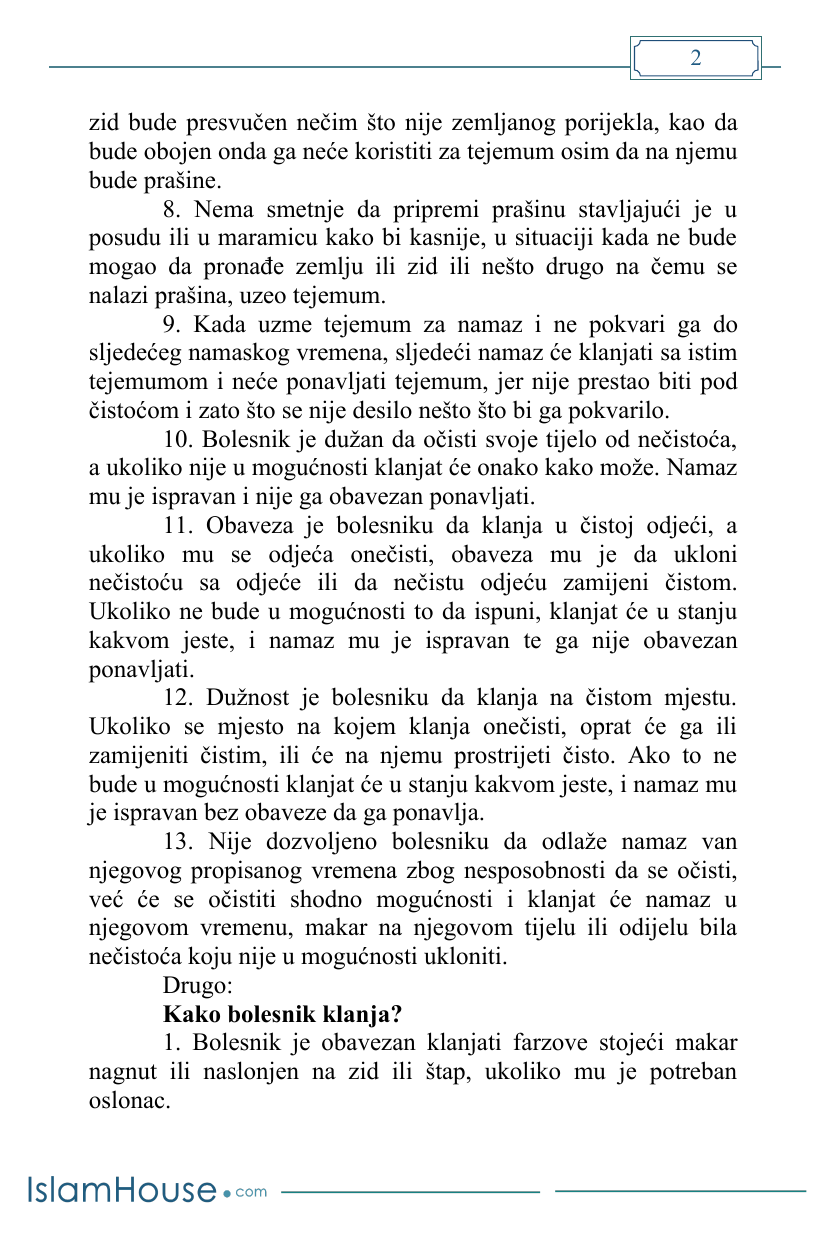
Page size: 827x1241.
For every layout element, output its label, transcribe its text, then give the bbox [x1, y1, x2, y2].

text Kako bolesnik klanja? [89, 999, 738, 1027]
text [89, 107, 738, 194]
text 9. Kada uzme tejemum za namaz i ne pokvari ga do sljedećeg namaskog vremena, sljedeći namaz će klanjati sa istim tejemumom i neće ponavljati tejemum, jer nije prestao biti pod čistoćom i zato što se nije desilo nešto što bi ga pokvarilo. [89, 309, 738, 424]
text 8. Nema smetnje da pripremi prašinu stavljajući je u posudu ili u maramicu kako bi kasnije, u situaciji kada ne bude mogao da pronađe zemlju ili zid ili nešto drugo na čemu se nalazi prašina, uzeo tejemum. [89, 194, 738, 309]
text 13. Nije dozvoljeno bolesniku da odlaže namaz van njegovog propisanog vremena zbog nesposobnosti da se očisti, već će se očistiti shodno mogućnosti i klanjat će namaz u njegovom vremenu, makar na njegovom tijelu ili odijelu bila nečistoća koju nije u mogućnosti ukloniti. [89, 826, 738, 970]
text 12. Dužnost je bolesniku da klanja na čistom mjestu. Ukoliko se mjesto na kojem klanja onečisti, oprat će ga ili zamijeniti čistim, ili će na njemu prostrijeti čisto. Ako to ne bude u mogućnosti klanjat će u stanju kakvom jeste, i namaz mu je ispravan bez obaveze da ga ponavlja. [89, 682, 738, 826]
picture [20, 1171, 541, 1209]
text 10. Bolesnik je dužan da očisti svoje tijelo od nečistoća, a ukoliko nije u mogućnosti klanjat će onako kako može. Namaz mu je ispravan i nije ga obavezan ponavljati. [89, 424, 738, 510]
text 11. Obaveza je bolesniku da klanja u čistoj odjeći, a ukoliko mu se odjeća onečisti, obaveza mu je da ukloni nečistoću sa odjeće ili da nečistu odjeću zamijeni čistom. Ukoliko ne bude u mogućnosti to da ispuni, klanjat će u stanju kakvom jeste, i namaz mu je ispravan te ga nije obavezan ponavljati. [89, 510, 738, 682]
picture [548, 1170, 807, 1208]
text 1. Bolesnik je obavezan klanjati farzove stojeći makar nagnut ili naslonjen na zid ili štap, ukoliko mu je potreban oslonac. [89, 1027, 738, 1114]
text Drugo: [89, 970, 738, 999]
